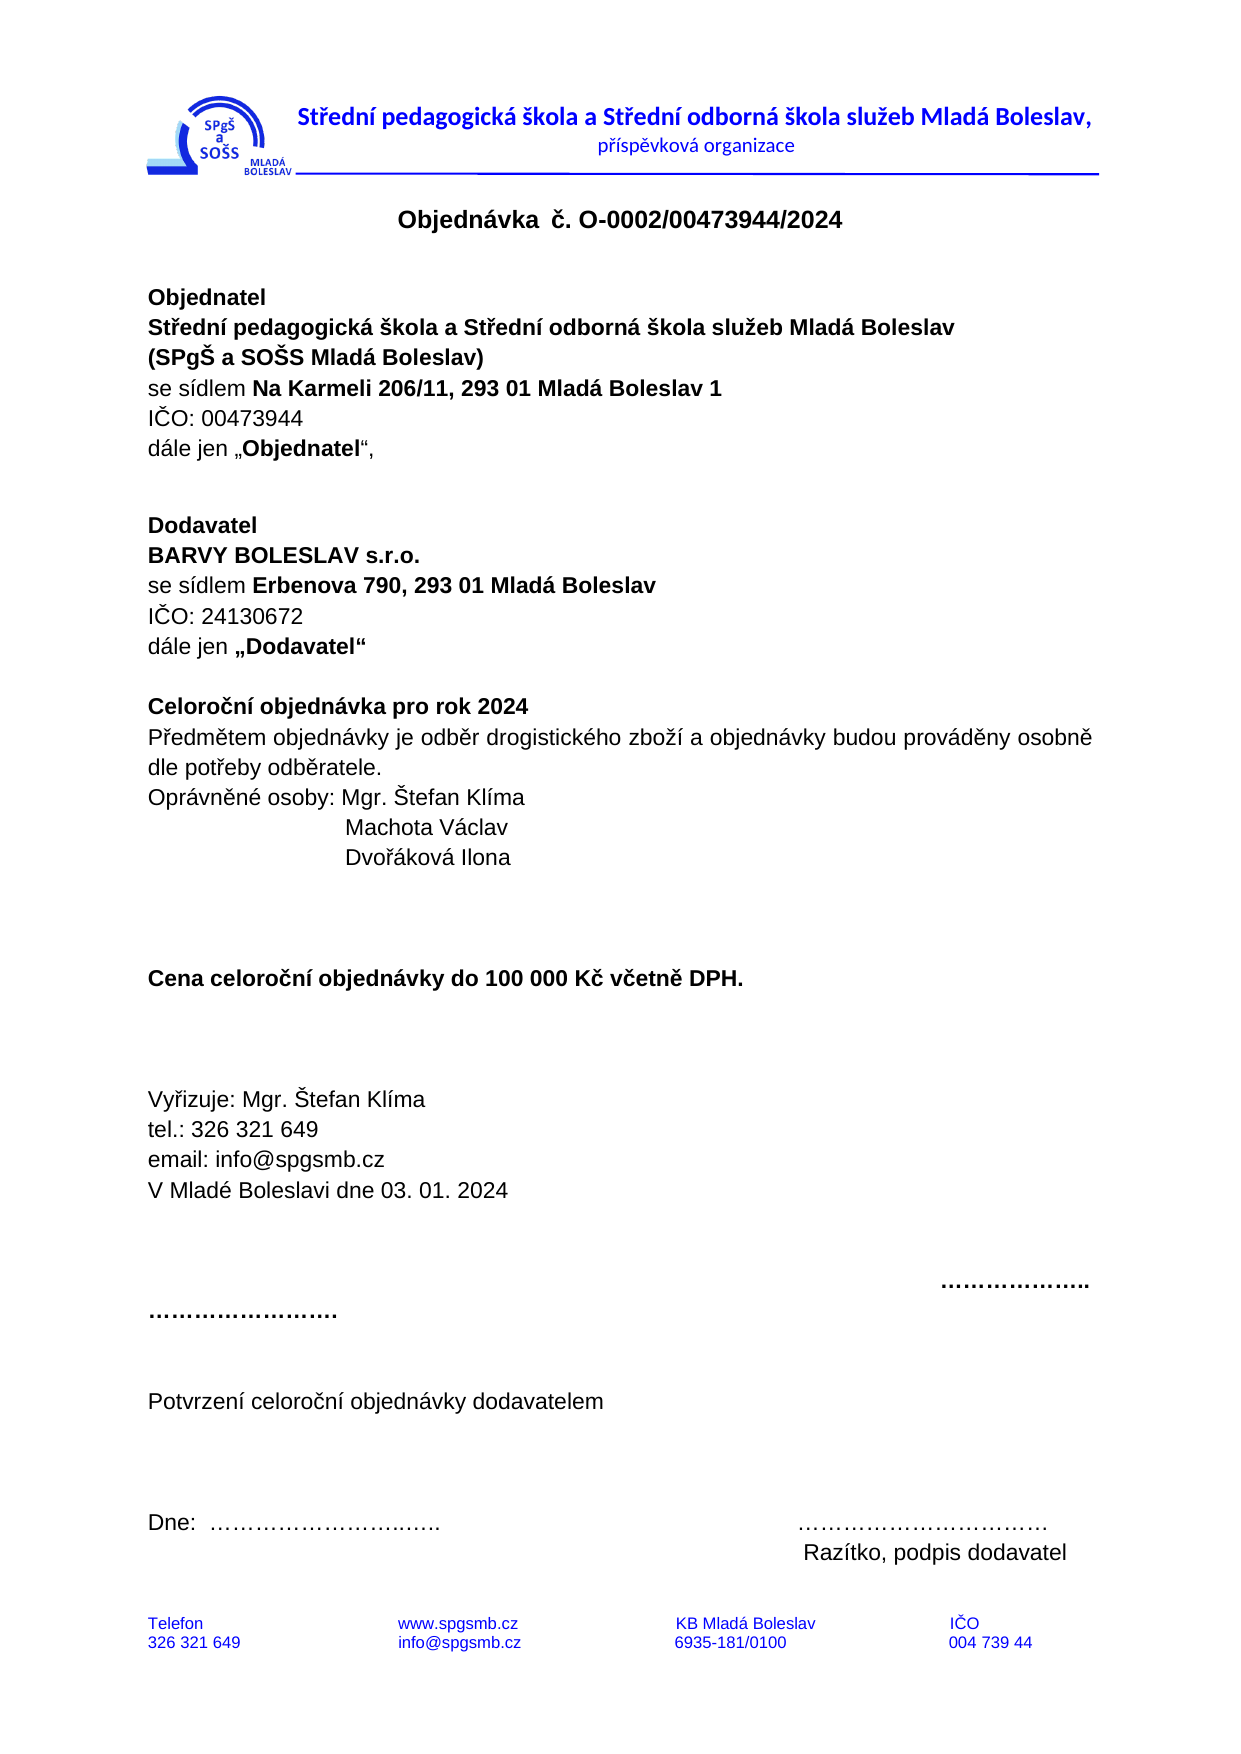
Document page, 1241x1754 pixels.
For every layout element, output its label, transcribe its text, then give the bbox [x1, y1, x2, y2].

text Oprávněné osoby: Mgr. Štefan Klíma [148, 784, 1093, 810]
text BARVY BOLESLAV s.r.o. [148, 542, 1093, 569]
text dále jen „Objednatel“, [148, 435, 1093, 461]
text Dvořáková Ilona [148, 844, 1093, 871]
text dále jen „Dodavatel“ [148, 633, 1093, 659]
text Dne: ……………………..….. …………………………… [148, 1509, 1093, 1535]
text Celoroční objednávka pro rok 2024 [148, 693, 1093, 720]
text (SPgŠ a SOŠS Mladá Boleslav) [148, 344, 1093, 371]
text Cena celoroční objednávky do 100 000 Kč včetně DPH. [148, 965, 1093, 992]
picture [144, 92, 293, 177]
text ………………..……………………. [148, 1267, 1093, 1324]
text IČO: 00473944 [148, 405, 1093, 431]
text Předmětem objednávky je odběr drogistického zboží a objednávky budou prováděny osobně dle potřeby odběratele. [148, 723, 1093, 780]
text Střední pedagogická škola a Střední odborná škola služeb Mladá Boleslav [148, 314, 1093, 341]
text Machota Václav [148, 814, 1093, 841]
text V Mladé Boleslavi dne 03. 01. 2024 [148, 1177, 1093, 1203]
text se sídlem Erbenova 790, 293 01 Mladá Boleslav [148, 572, 1093, 599]
text Dodavatel [148, 512, 1093, 538]
text Razítko, podpis dodavatel [148, 1539, 1093, 1566]
text Objednatel [148, 284, 1093, 310]
text tel.: 326 321 649 [148, 1116, 1093, 1143]
text se sídlem Na Karmeli 206/11, 293 01 Mladá Boleslav 1 [148, 374, 1093, 401]
text Objednávka č. O-0002/00473944/2024 [148, 204, 1093, 233]
text email: info@spgsmb.cz [148, 1146, 1093, 1173]
text Potvrzení celoroční objednávky dodavatelem [148, 1388, 1093, 1414]
text Vyřizuje: Mgr. Štefan Klíma [148, 1086, 1093, 1112]
text IČO: 24130672 [148, 603, 1093, 629]
